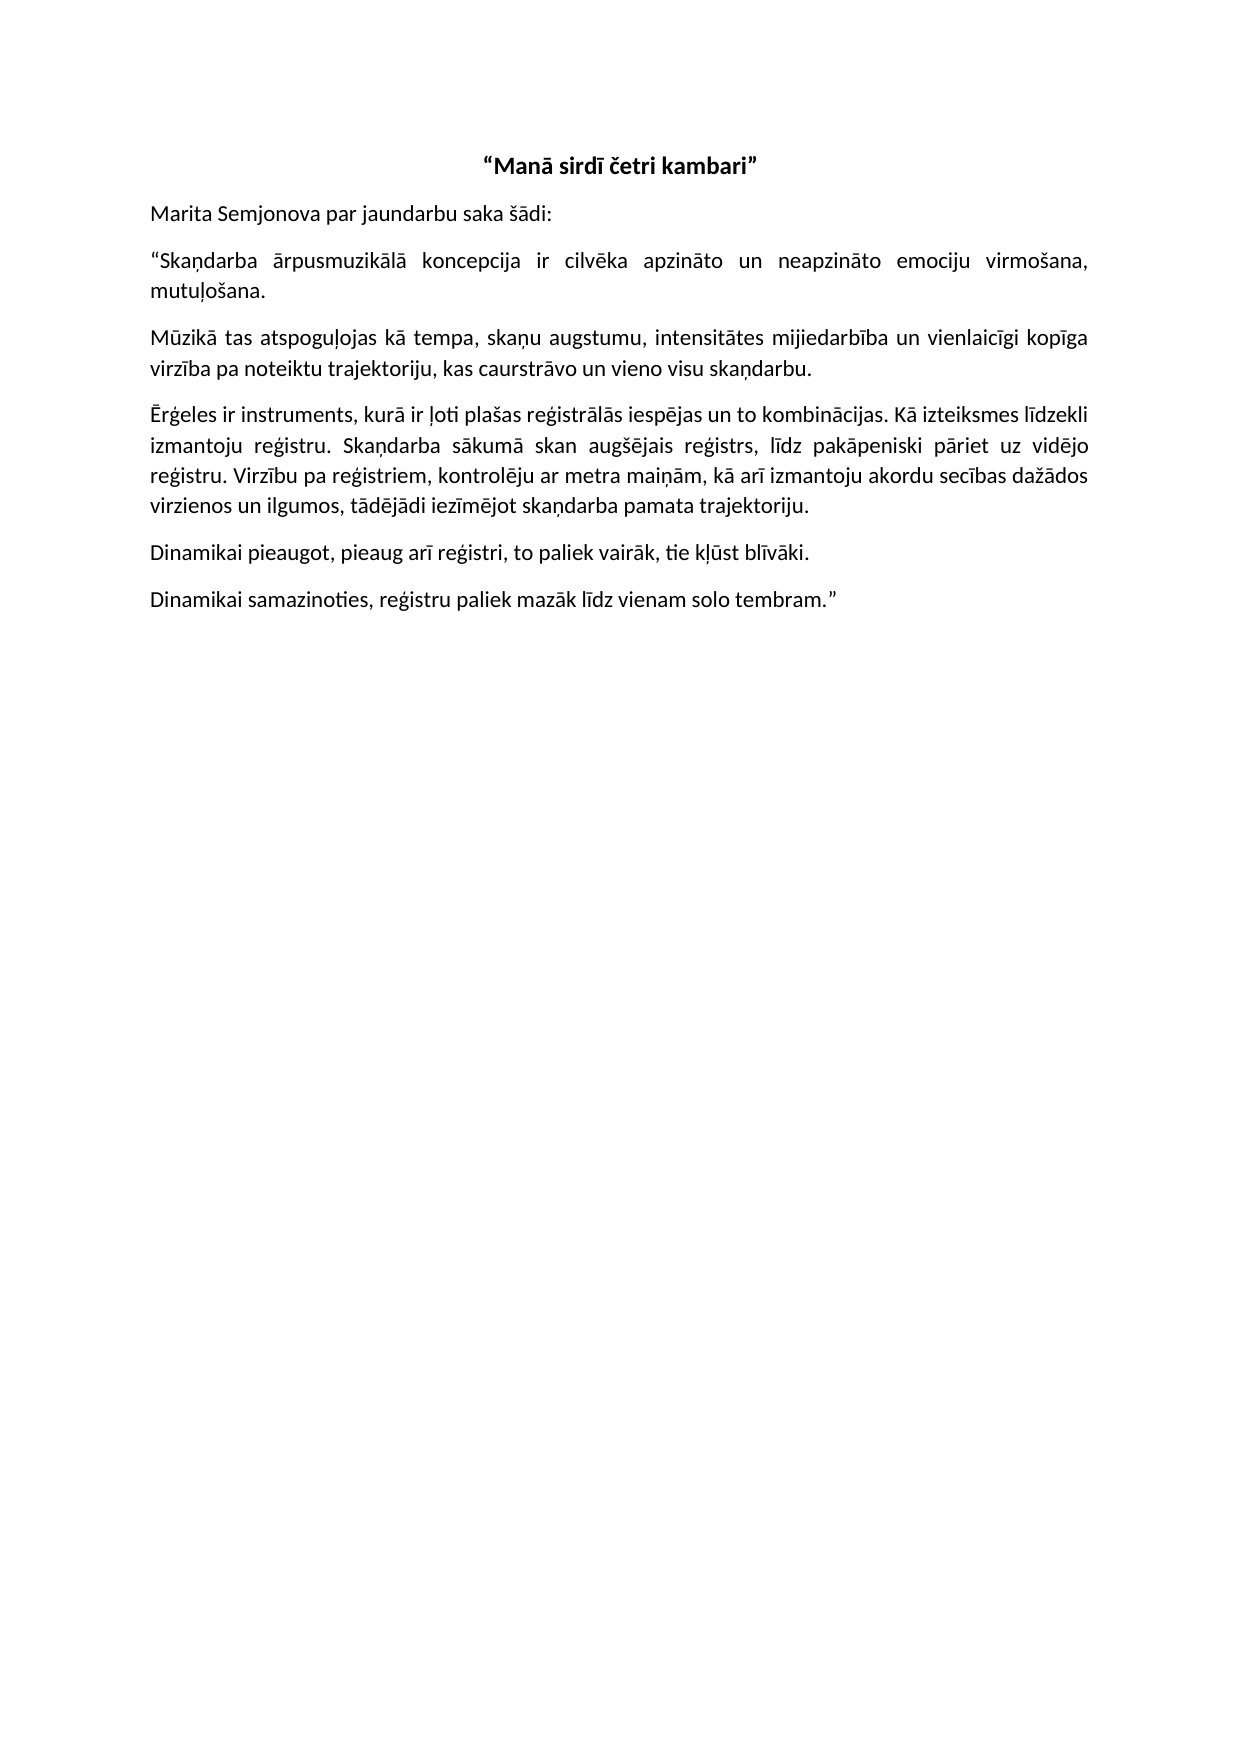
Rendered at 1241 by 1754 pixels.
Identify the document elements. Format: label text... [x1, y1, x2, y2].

text Mūzikā tas atspoguļojas kā tempa, skaņu augstumu, intensitātes mijiedarbība un vienlaicīgi kopīga virzība pa noteiktu trajektoriju, kas caurstrāvo un vieno visu skaņdarbu. [150, 323, 1090, 382]
text Dinamikai pieaugot, pieaug arī reģistri, to paliek vairāk, tie kļūst blīvāki. [150, 538, 1090, 566]
text “Manā sirdī četri kambari” [150, 150, 1090, 181]
text Dinamikai samazinoties, reģistru paliek mazāk līdz vienam solo tembram.” [150, 585, 1090, 613]
text Ērģeles ir instruments, kurā ir ļoti plašas reģistrālās iespējas un to kombinācijas. Kā izteiksmes līdzekli izmantoju reģistru. Skaņdarba sākumā skan augšējais reģistrs, līdz pakāpeniski pāriet uz vidējo reģistru. Virzību pa reģistriem, kontrolēju ar metra maiņām, kā arī izmantoju akordu secības dažādos virzienos un ilgumos, tādējādi iezīmējot skaņdarba pamata trajektoriju. [150, 401, 1090, 519]
text “Skaņdarba ārpusmuzikālā koncepcija ir cilvēka apzināto un neapzināto emociju virmošana, mutuļošana. [150, 246, 1090, 305]
text Marita Semjonova par jaundarbu saka šādi: [150, 199, 1090, 228]
